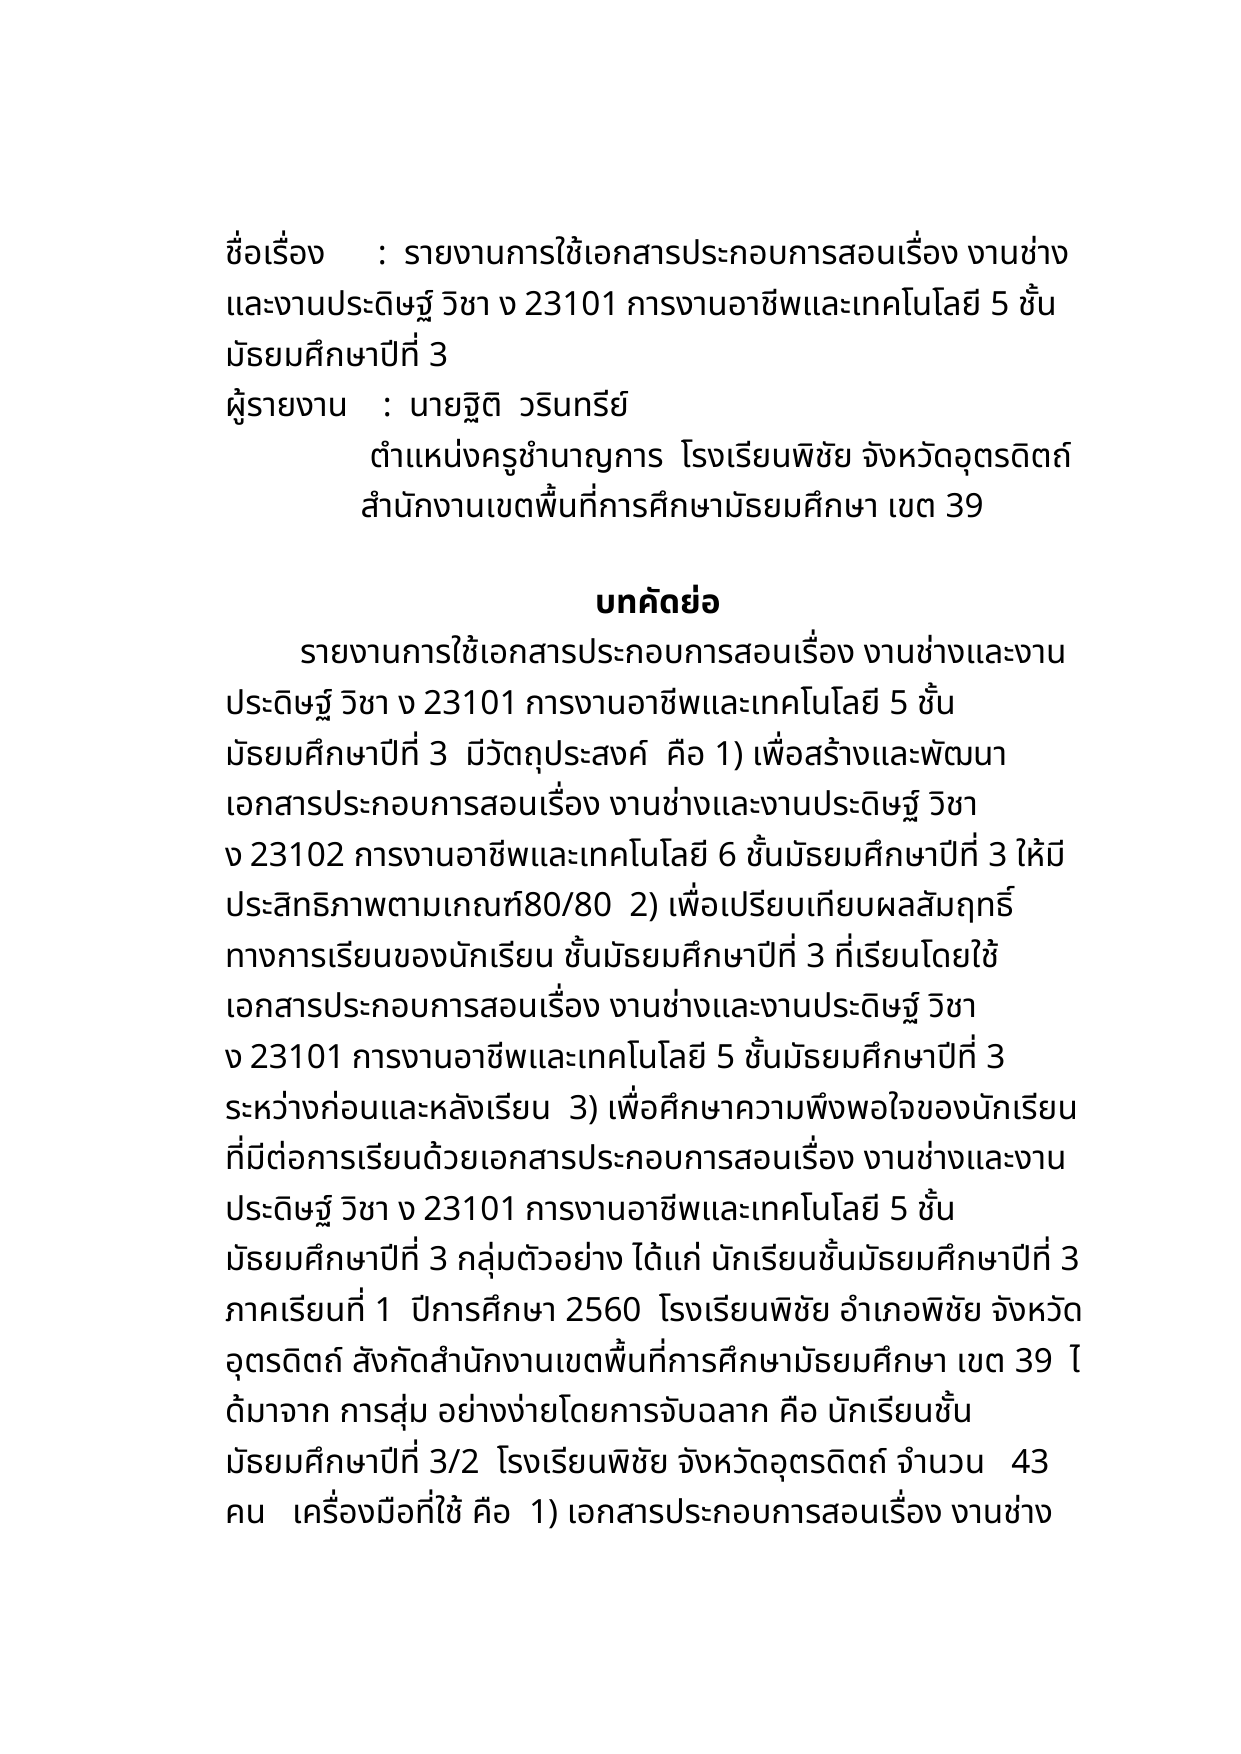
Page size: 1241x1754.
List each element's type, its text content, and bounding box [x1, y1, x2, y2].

text ชื่อเรื่อง : รายงานการใช้เอกสารประกอบการสอนเรื่อง งานช่างและงานประดิษฐ์ วิชา ง23101การงานอาชีพและเทคโนโลยี 5 ชั้นมัธยมศึกษาปีที่ 3 [225, 229, 1090, 381]
text บทคัดย่อ [225, 578, 1090, 628]
text สำนักงานเขตพื้นที่การศึกษามัธยมศึกษา เขต 39 [225, 482, 1090, 533]
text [225, 628, 1090, 1539]
text ตำแหน่งครูชำนาญการ โรงเรียนพิชัย จังหวัดอุตรดิตถ์ [225, 432, 1090, 482]
text ผู้รายงาน : นายฐิติ วรินทรีย์ [225, 381, 1096, 432]
